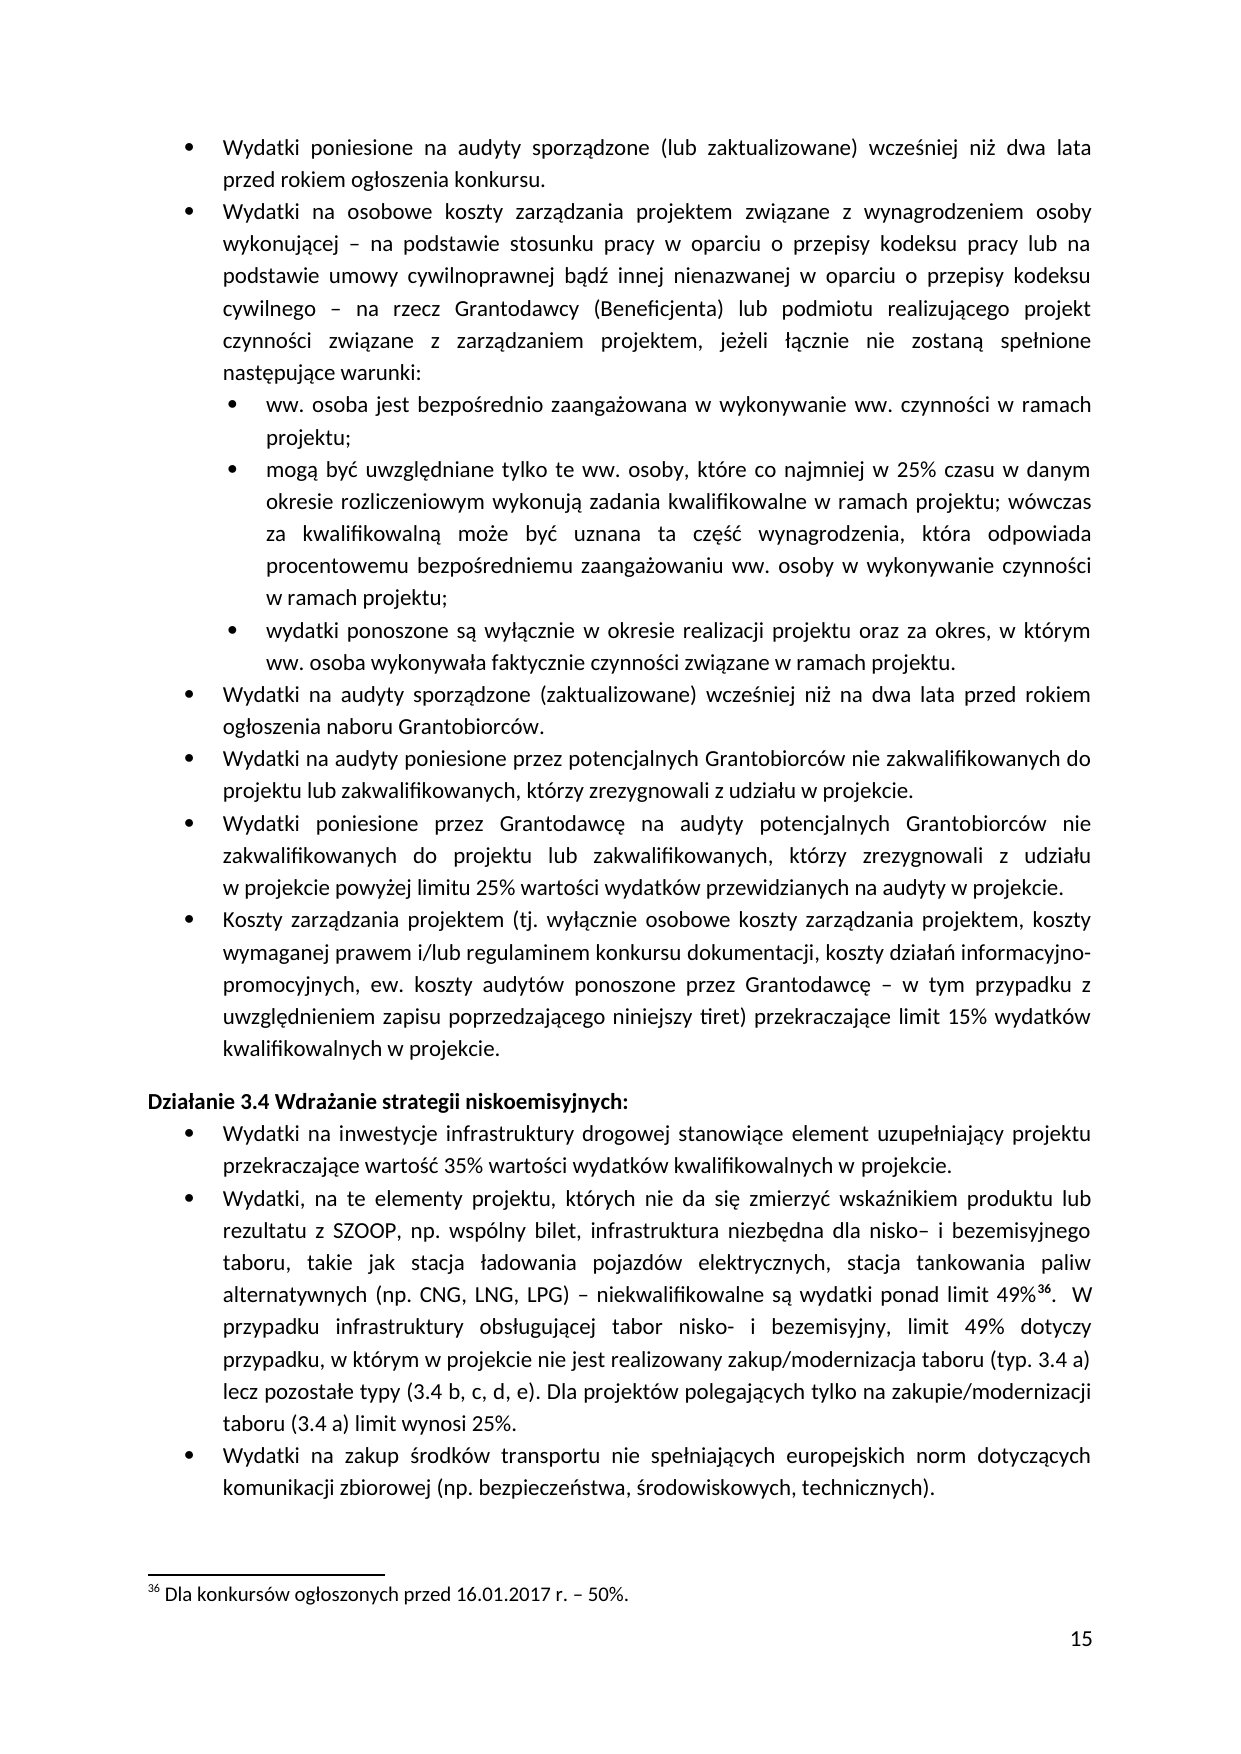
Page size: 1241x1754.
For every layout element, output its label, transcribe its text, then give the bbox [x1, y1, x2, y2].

list Wydatki, na te elementy projektu, których nie da się zmierzyć wskaźnikiem produktu lub rezultatu z SZOOP, np. wspólny bilet, infrastruktura niezbędna dla nisko– i bezemisyjnego taboru, takie jak stacja ładowania pojazdów elektrycznych, stacja tankowania paliw alternatywnych (np. CNG, LNG, LPG) – niekwalifikowalne są wydatki ponad limit 49%. W przypadku infrastruktury obsługującej tabor nisko- i bezemisyjny, limit 49% dotyczy przypadku, w którym w projekcie nie jest realizowany zakup/modernizacja taboru (typ. 3.4 a) lecz pozostałe typy (3.4 b, c, d, e). Dla projektów polegających tylko na zakupie/modernizacji taboru (3.4 a) limit wynosi 25%. [185, 1184, 1093, 1437]
list Wydatki na audyty sporządzone (zaktualizowane) wcześniej niż na dwa lata przed rokiem ogłoszenia naboru Grantobiorców. [185, 680, 1093, 740]
text Działanie 3.4 Wdrażanie strategii niskoemisyjnych: [148, 1087, 1093, 1115]
list Wydatki na osobowe koszty zarządzania projektem związane z wynagrodzeniem osoby wykonującej – na podstawie stosunku pracy w oparciu o przepisy kodeksu pracy lub na podstawie umowy cywilnoprawnej bądź innej nienazwanej w oparciu o przepisy kodeksu cywilnego – na rzecz Grantodawcy (Beneficjenta) lub podmiotu realizującego projekt czynności związane z zarządzaniem projektem, jeżeli łącznie nie zostaną spełnione następujące warunki: [185, 197, 1093, 386]
list Wydatki poniesione przez Grantodawcę na audyty potencjalnych Grantobiorców nie zakwalifikowanych do projektu lub zakwalifikowanych, którzy zrezygnowali z udziału w projekcie powyżej limitu 25% wartości wydatków przewidzianych na audyty w projekcie. [185, 809, 1093, 901]
list Wydatki poniesione na audyty sporządzone (lub zaktualizowane) wcześniej niż dwa lata przed rokiem ogłoszenia konkursu. [185, 133, 1093, 193]
list mogą być uwzględniane tylko te ww. osoby, które co najmniej w 25% czasu w danym okresie rozliczeniowym wykonują zadania kwalifikowalne w ramach projektu; wówczas za kwalifikowalną może być uznana ta część wynagrodzenia, która odpowiada procentowemu bezpośredniemu zaangażowaniu ww. osoby w wykonywanie czynności w ramach projektu; [228, 455, 1093, 612]
list wydatki ponoszone są wyłącznie w okresie realizacji projektu oraz za okres, w którym ww. osoba wykonywała faktycznie czynności związane w ramach projektu. [228, 616, 1093, 676]
list ww. osoba jest bezpośrednio zaangażowana w wykonywanie ww. czynności w ramach projektu; [228, 390, 1093, 451]
list Wydatki na zakup środków transportu nie spełniających europejskich norm dotyczących komunikacji zbiorowej (np. bezpieczeństwa, środowiskowych, technicznych). [185, 1441, 1093, 1501]
list Wydatki na audyty poniesione przez potencjalnych Grantobiorców nie zakwalifikowanych do projektu lub zakwalifikowanych, którzy zrezygnowali z udziału w projekcie. [185, 744, 1093, 805]
list Koszty zarządzania projektem (tj. wyłącznie osobowe koszty zarządzania projektem, koszty wymaganej prawem i/lub regulaminem konkursu dokumentacji, koszty działań informacyjno-promocyjnych, ew. koszty audytów ponoszone przez Grantodawcę – w tym przypadku z uwzględnieniem zapisu poprzedzającego niniejszy tiret) przekraczające limit 15% wydatków kwalifikowalnych w projekcie. [185, 905, 1093, 1062]
list Wydatki na inwestycje infrastruktury drogowej stanowiące element uzupełniający projektu przekraczające wartość 35% wartości wydatków kwalifikowalnych w projekcie. [185, 1119, 1093, 1179]
